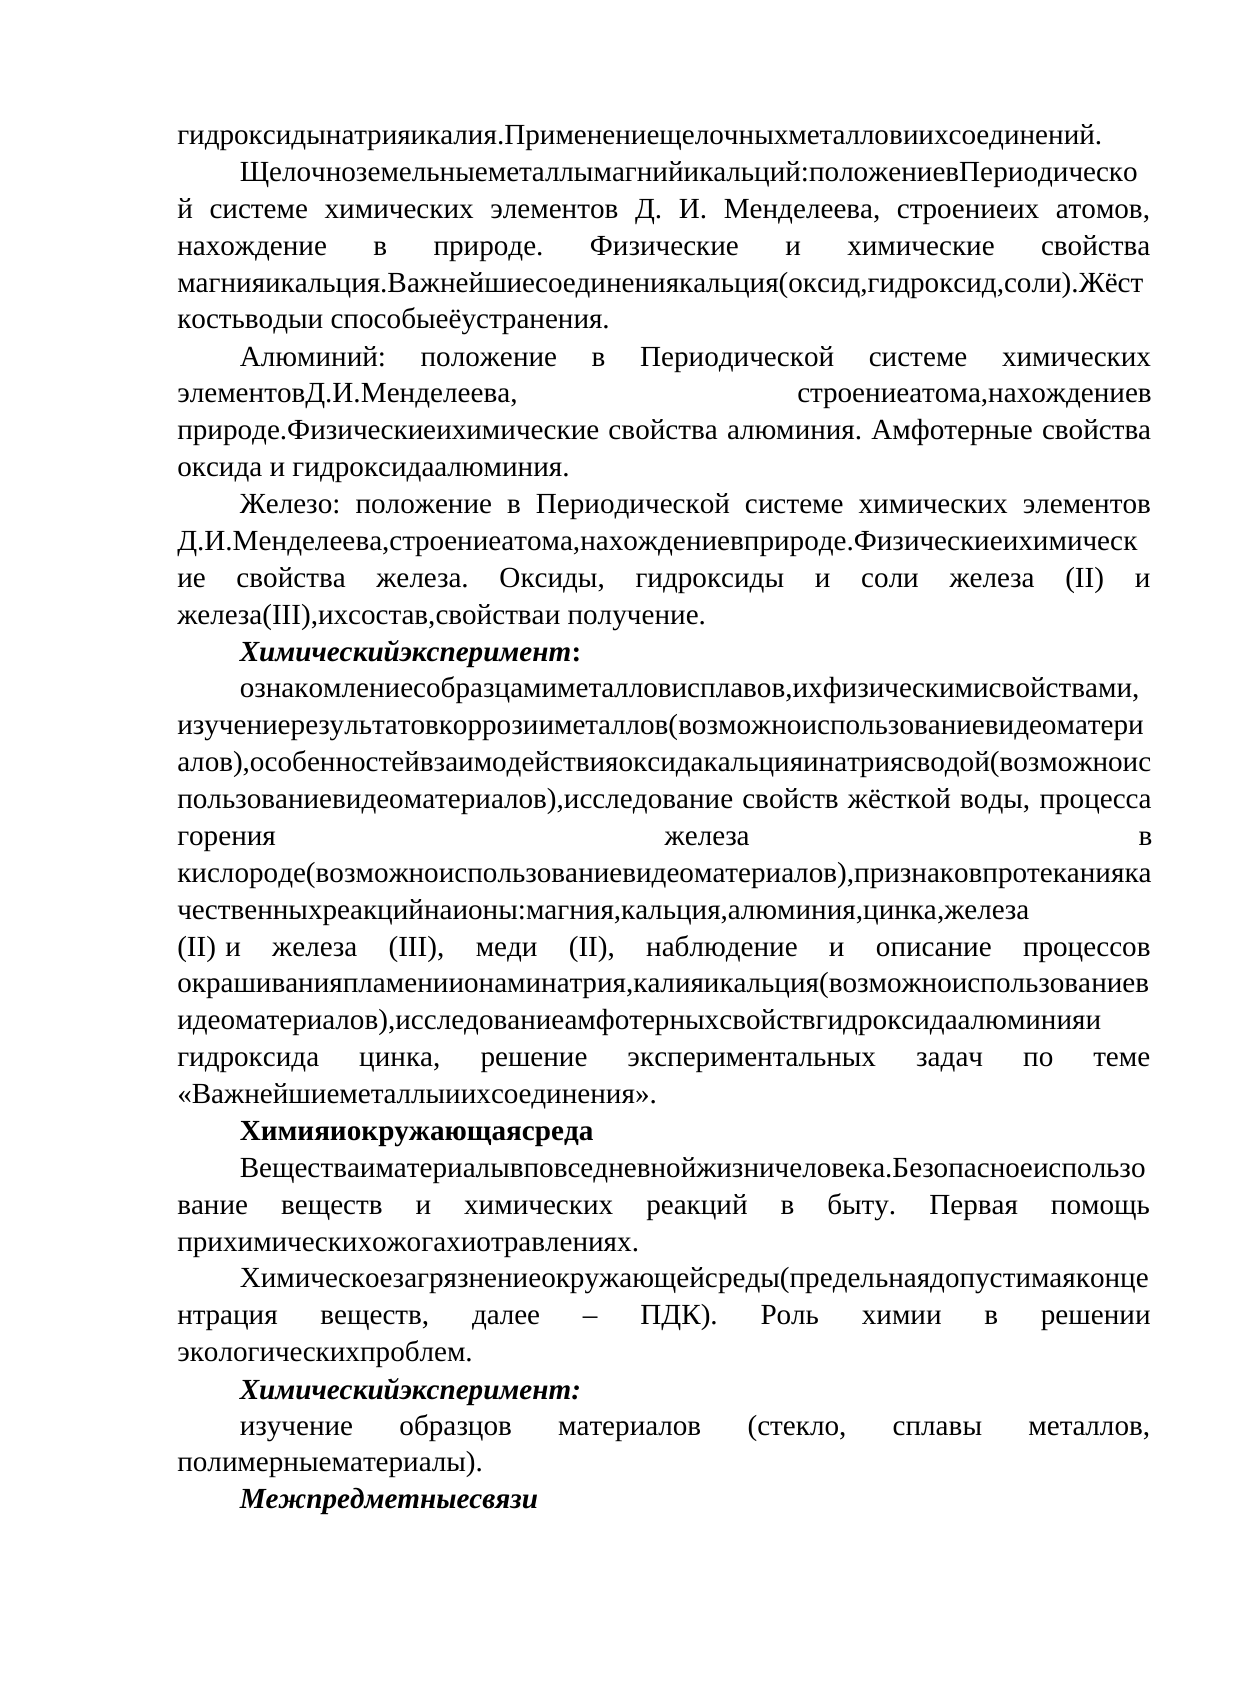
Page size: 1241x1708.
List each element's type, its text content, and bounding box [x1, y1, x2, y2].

list и железа (III), меди (II), наблюдение и описание процессов окрашиванияпламениионаминатрия,калияикальция(возможноиспользованиевидеоматериалов),исследованиеамфотерныхсвойствгидроксидаалюминияи гидроксида цинка, решение экспериментальных задач по теме «Важнейшиеметаллыиихсоединения». [177, 929, 1151, 1110]
text Железо: положение в Периодической системе химических элементов Д.И.Менделеева,строениеатома,нахождениевприроде.Физическиеихимические свойства железа. Оксиды, гидроксиды и соли железа (II) и железа(III),ихсостав,свойстваи получение. [177, 486, 1152, 630]
text гидроксидынатрияикалия.Применениещелочныхметалловиихсоединений. [177, 117, 1152, 151]
text Химическоезагрязнениеокружающейсреды(предельнаядопустимаяконцентрация веществ, далее – ПДК). Роль химии в решении экологическихпроблем. [177, 1261, 1152, 1368]
subtitle Химическийэксперимент: [239, 634, 1163, 668]
subtitle Химияиокружающаясреда [239, 1113, 1163, 1147]
text Щелочноземельныеметаллымагнийикальций:положениевПериодической системе химических элементов Д. И. Менделеева, строениеих атомов, нахождение в природе. Физические и химические свойства магнияикальция.Важнейшиесоединениякальция(оксид,гидроксид,соли).Жёсткостьводыи способыеёустранения. [177, 154, 1151, 335]
text Веществаиматериалывповседневнойжизничеловека.Безопасноеиспользование веществ и химических реакций в быту. Первая помощь прихимическихожогахиотравлениях. [177, 1150, 1151, 1257]
text изучение образцов материалов (стекло, сплавы металлов, полимерныематериалы). [177, 1408, 1151, 1478]
text Алюминий: положение в Периодической системе химических элементовД.И.Менделеева, строениеатома,нахождениев природе.Физическиеихимические свойства алюминия. Амфотерные свойства оксида и гидроксидаалюминия. [177, 339, 1152, 483]
subtitle Химическийэксперимент: [239, 1372, 1163, 1406]
subtitle Межпредметныесвязи [239, 1482, 1163, 1515]
text ознакомлениесобразцамиметалловисплавов,ихфизическимисвойствами,изучениерезультатовкоррозииметаллов(возможноиспользованиевидеоматериалов),особенностейвзаимодействияоксидакальцияинатриясводой(возможноиспользованиевидеоматериалов),исследование свойств жёсткой воды, процесса горения железа в кислороде(возможноиспользованиевидеоматериалов),признаковпротеканиякачественныхреакцийнаионы:магния,кальция,алюминия,цинка,железа [177, 671, 1152, 925]
